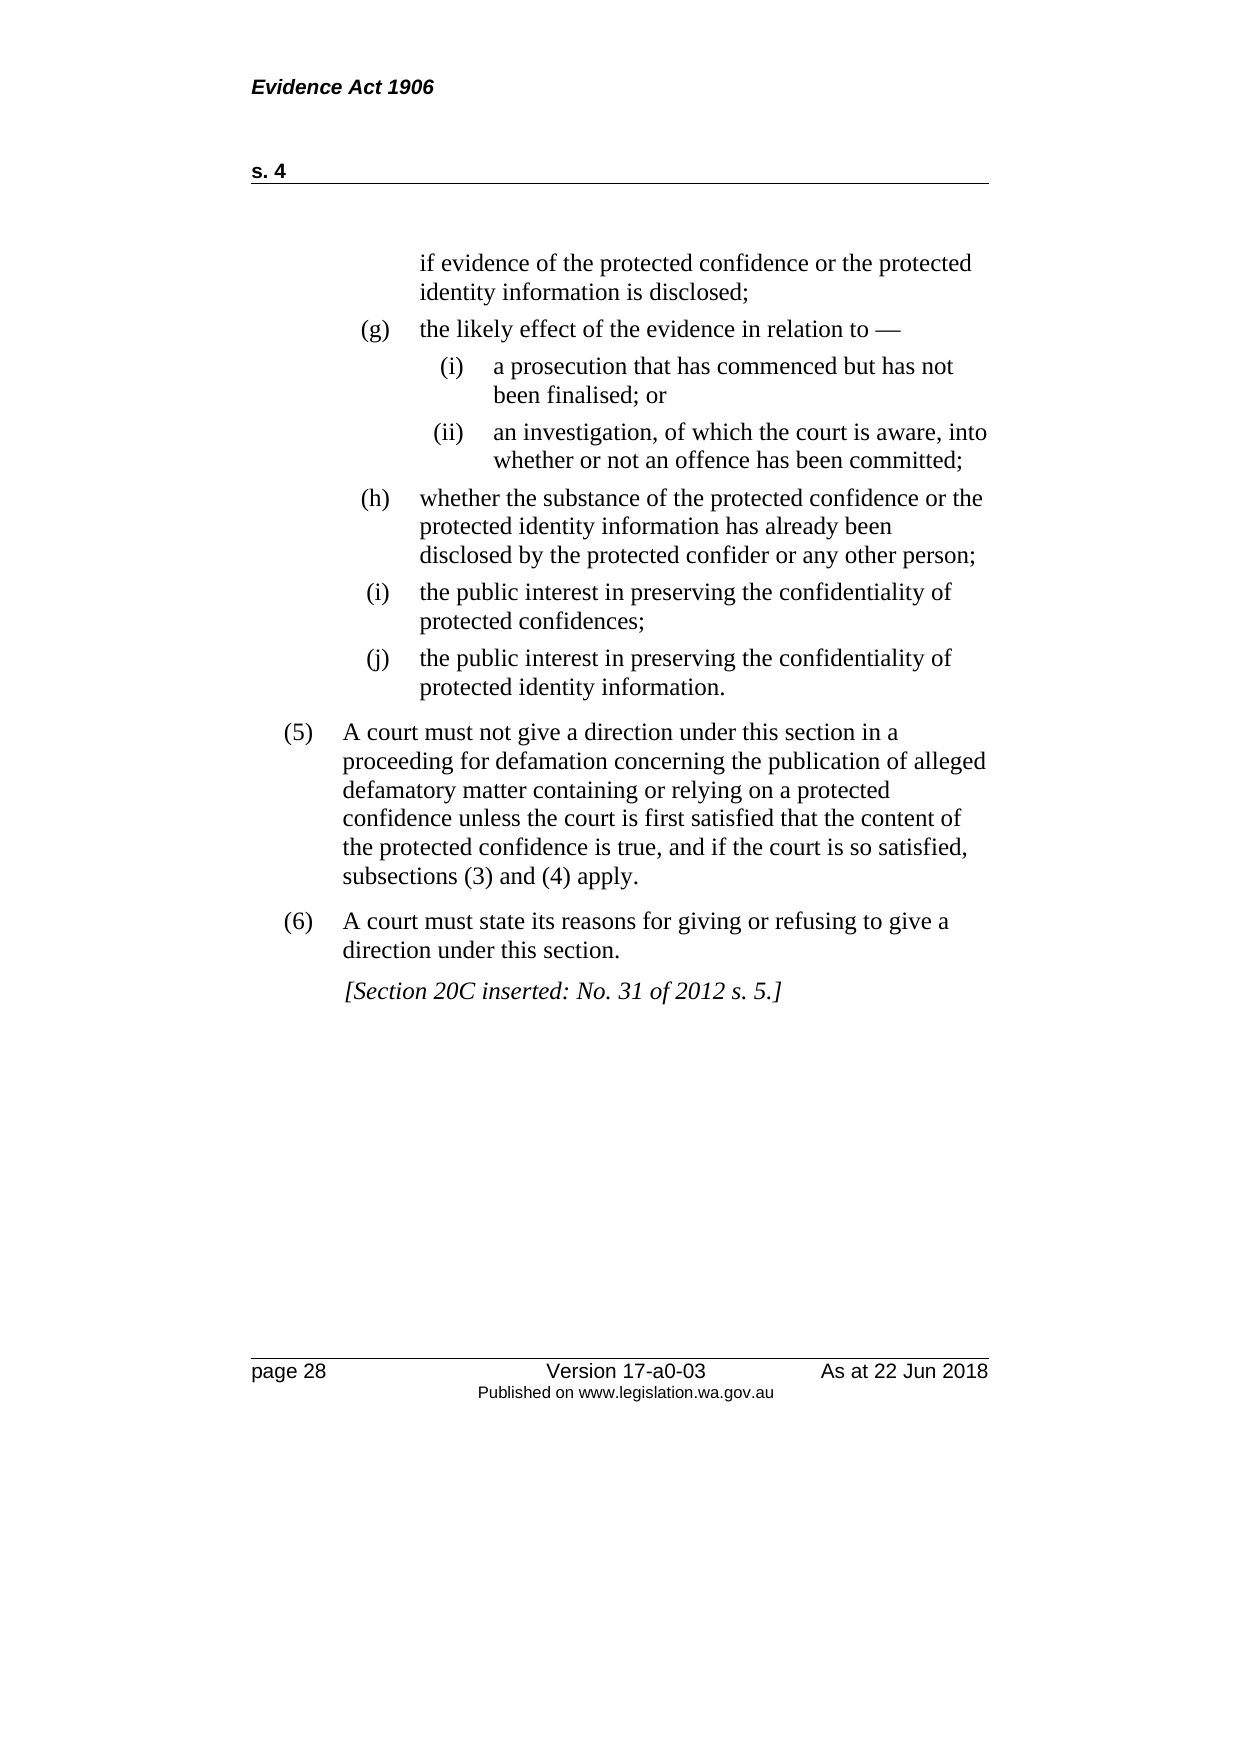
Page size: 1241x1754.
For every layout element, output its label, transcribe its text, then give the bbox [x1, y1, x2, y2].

text (h) whether the substance of the protected confidence or the protected identity information has already been disclosed by the protected confider or any other person; [251, 483, 989, 569]
text (j) the public interest in preserving the confidentiality of protected identity information. [251, 643, 989, 701]
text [251, 248, 989, 306]
text (ii) an investigation, of which the court is aware, into whether or not an offence has been committed; [251, 417, 989, 474]
text (5) A court must not give a direction under this section in a proceeding for defamation concerning the publication of alleged defamatory matter containing or relying on a protected confidence unless the court is first satisfied that the content of the protected confidence is true, and if the court is so satisfied, subsections (3) and (4) apply. [251, 717, 989, 890]
text [Section 20C inserted: No. 31 of 2012 s. 5.] [251, 976, 989, 1005]
text (i) a prosecution that has commenced but has not been finalised; or [251, 351, 989, 408]
text (i) the public interest in preserving the confidentiality of protected confidences; [251, 577, 989, 635]
text (g) the likely effect of the evidence in relation to — [251, 314, 989, 343]
text (6) A court must state its reasons for giving or refusing to give a direction under this section. [251, 906, 989, 964]
